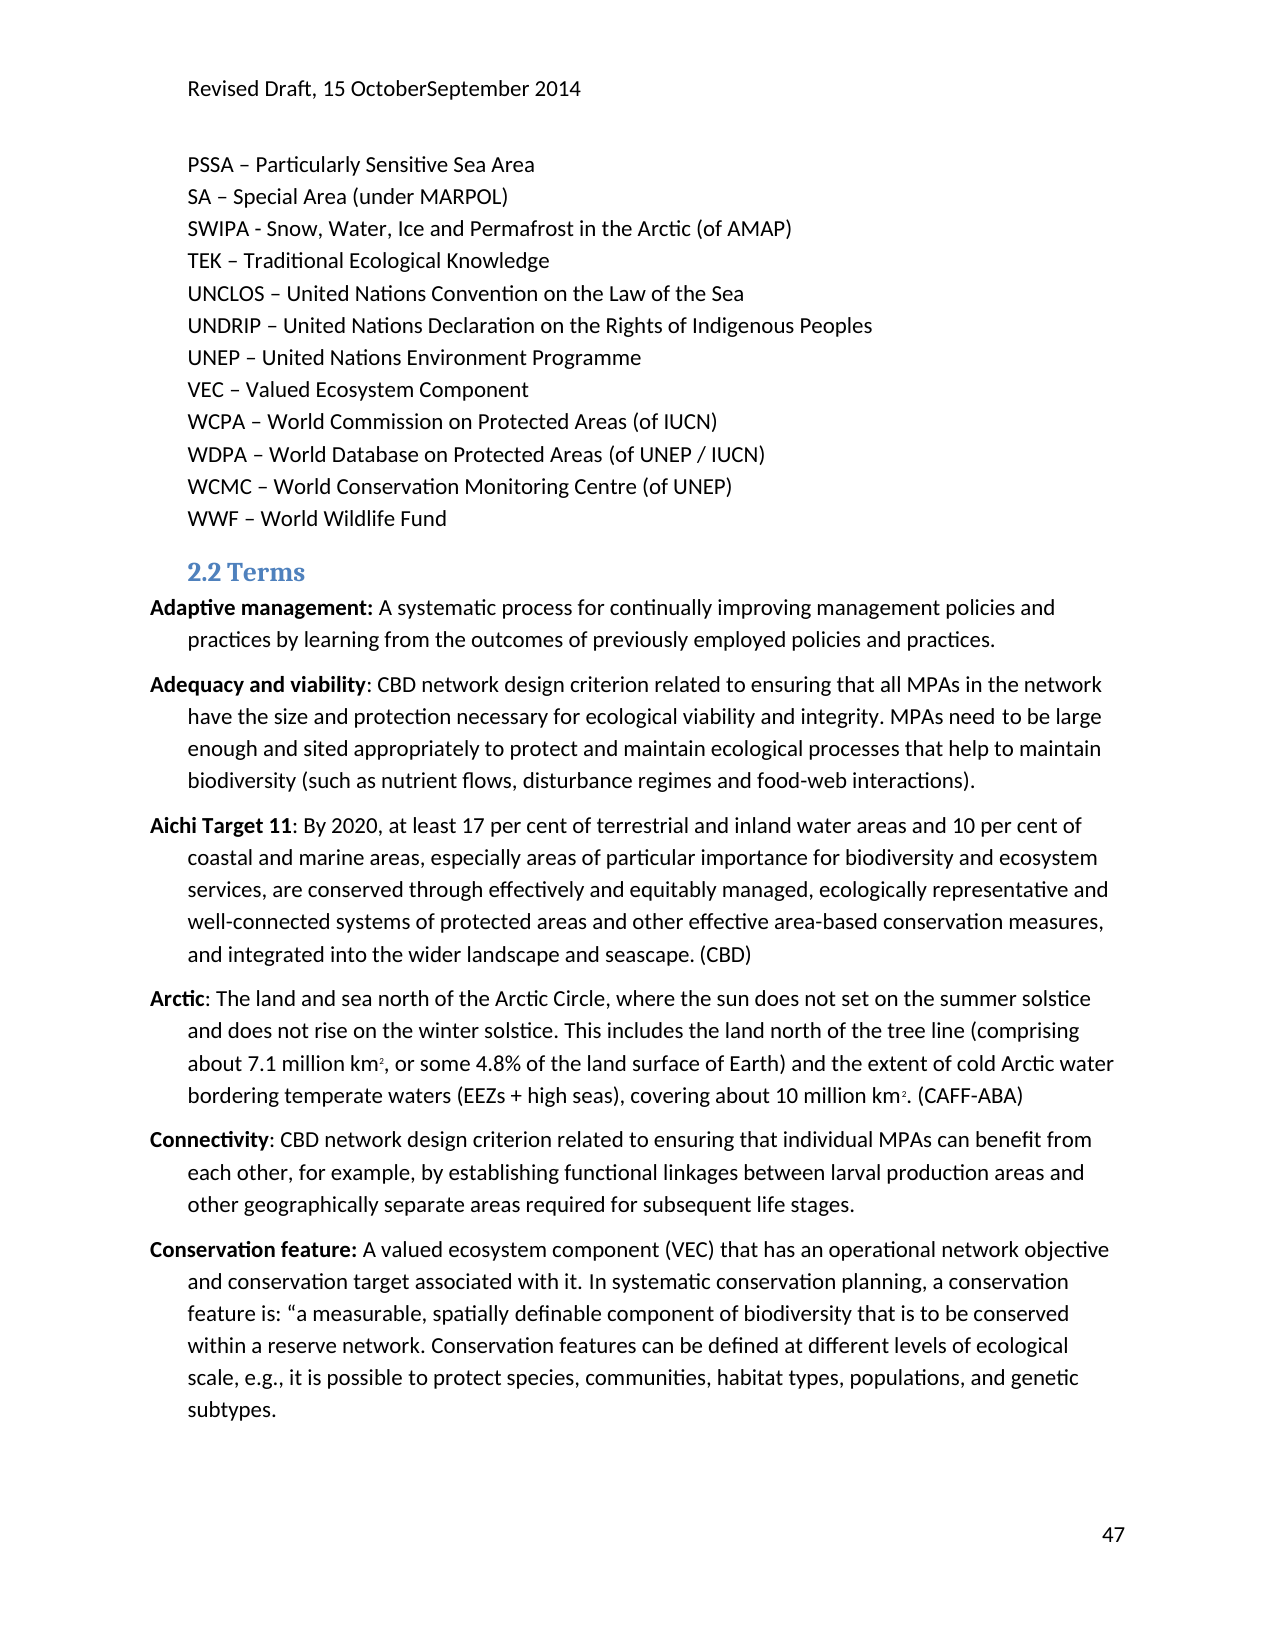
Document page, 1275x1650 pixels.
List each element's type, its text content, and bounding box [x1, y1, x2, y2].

text SA – Special Area (under MARPOL) [187, 182, 1125, 210]
text WCMC – World Conservation Monitoring Centre (of UNEP) [187, 472, 1125, 500]
text Conservation feature: A valued ecosystem component (VEC) that has an operational network objective and conservation target associated with it. In systematic conservation planning, a conservation feature is: “a measurable, spatially definable component of biodiversity that is to be conserved within a reserve network. Conservation features can be defined at different levels of ecological scale, e.g., it is possible to protect species, communities, habitat types, populations, and genetic subtypes. [150, 1235, 1125, 1424]
text WWF – World Wildlife Fund [187, 504, 1125, 532]
text VEC – Valued Ecosystem Component [187, 375, 1125, 403]
text UNEP – United Nations Environment Programme [187, 343, 1125, 371]
text Aichi Target 11: By 2020, at least 17 per cent of terrestrial and inland water areas and 10 per cent of coastal and marine areas, especially areas of particular importance for biodiversity and ecosystem services, are conserved through effectively and equitably managed, ecologically representative and well-connected systems of protected areas and other effective area-based conservation measures, and integrated into the wider landscape and seascape. (CBD) [150, 811, 1125, 968]
text SWIPA - Snow, Water, Ice and Permafrost in the Arctic (of AMAP) [187, 214, 1125, 242]
text WDPA – World Database on Protected Areas (of UNEP / IUCN) [187, 440, 1125, 468]
subtitle 2.2 Terms [187, 557, 1125, 588]
text UNCLOS – United Nations Convention on the Law of the Sea [187, 279, 1125, 307]
text Adaptive management: A systematic process for continually improving management policies and practices by learning from the outcomes of previously employed policies and practices. [150, 593, 1125, 653]
text Adequacy and viability: CBD network design criterion related to ensuring that all MPAs in the network have the size and protection necessary for ecological viability and integrity. MPAs need to be large enough and sited appropriately to protect and maintain ecological processes that help to maintain biodiversity (such as nutrient flows, disturbance regimes and food-web interactions). [150, 670, 1125, 794]
text Connectivity: CBD network design criterion related to ensuring that individual MPAs can benefit from each other, for example, by establishing functional linkages between larval production areas and other geographically separate areas required for subsequent life stages. [150, 1126, 1125, 1218]
text Arctic: The land and sea north of the Arctic Circle, where the sun does not set on the summer solstice and does not rise on the winter solstice. This includes the land north of the tree line (comprising about 7.1 million km2, or some 4.8% of the land surface of Earth) and the extent of cold Arctic water bordering temperate waters (EEZs + high seas), covering about 10 million km2. (CAFF-ABA) [150, 984, 1125, 1109]
text TEK – Traditional Ecological Knowledge [187, 247, 1125, 274]
text PSSA – Particularly Sensitive Sea Area [187, 150, 1125, 178]
text UNDRIP – United Nations Declaration on the Rights of Indigenous Peoples [187, 311, 1125, 339]
text WCPA – World Commission on Protected Areas (of IUCN) [187, 407, 1125, 436]
